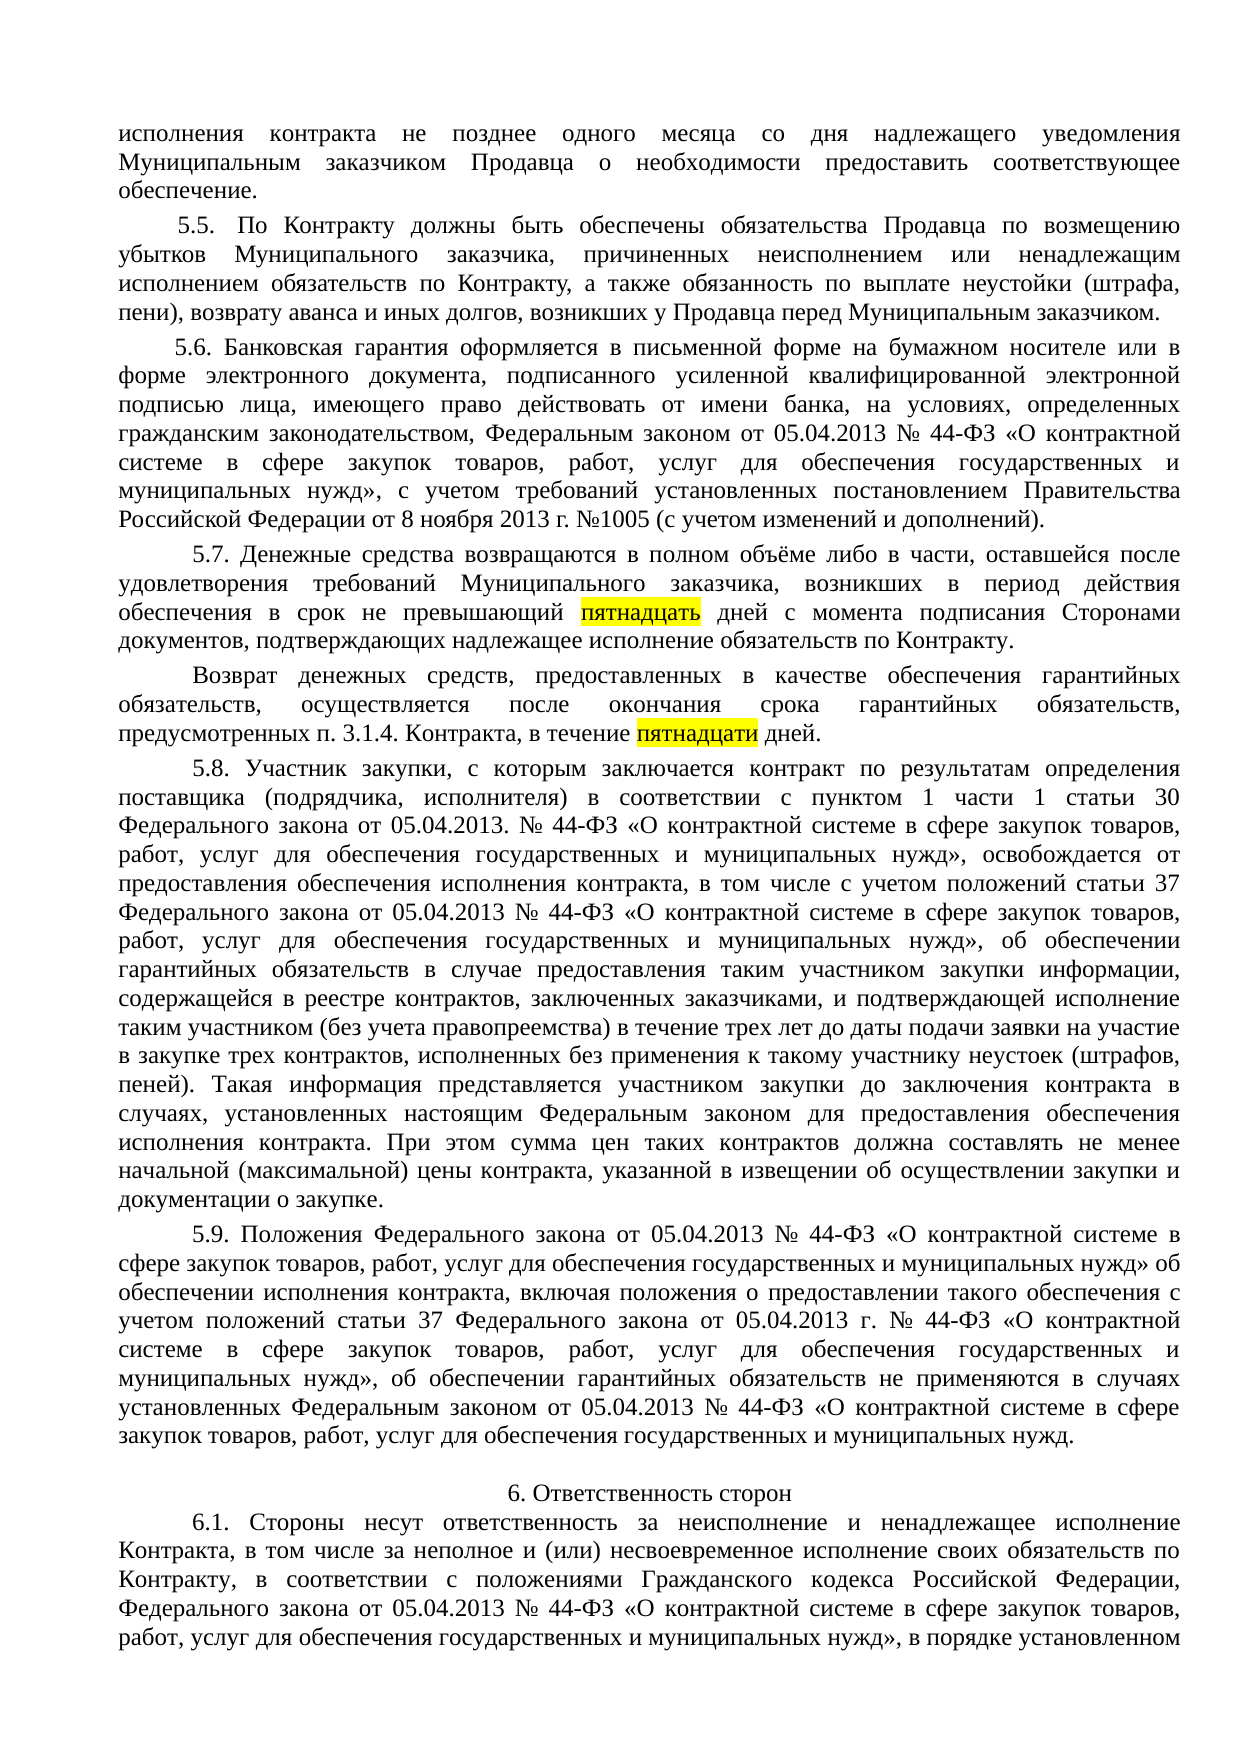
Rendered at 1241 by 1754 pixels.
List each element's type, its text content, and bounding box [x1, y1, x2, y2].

text 5.7. Денежные средства возвращаются в полном объёме либо в части, оставшейся после удовлетворения требований Муниципального заказчика, возникших в период действия обеспечения в срок не превышающий пятнадцать дней с момента подписания Сторонами документов, подтверждающих надлежащее исполнение обязательств по Контракту. [118, 539, 1181, 654]
text Возврат денежных средств, предоставленных в качестве обеспечения гарантийных обязательств, осуществляется после окончания срока гарантийных обязательств, предусмотренных п. 3.1.4. Контракта, в течение пятнадцати дней. [118, 661, 1181, 747]
text 6. Ответственность сторон [118, 1478, 1181, 1507]
text 5.9. Положения Федерального закона от 05.04.2013 № 44-ФЗ «О контрактной системе в сфере закупок товаров, работ, услуг для обеспечения государственных и муниципальных нужд» об обеспечении исполнения контракта, включая положения о предоставлении такого обеспечения с учетом положений статьи 37 Федерального закона от 05.04.2013 г. № 44-ФЗ «О контрактной системе в сфере закупок товаров, работ, услуг для обеспечения государственных и муниципальных нужд», об обеспечении гарантийных обязательств не применяются в случаях установленных Федеральным законом от 05.04.2013 № 44-ФЗ «О контрактной системе в сфере закупок товаров, работ, услуг для обеспечения государственных и муниципальных нужд. [118, 1219, 1181, 1449]
text 5.6. Банковская гарантия оформляется в письменной форме на бумажном носителе или в форме электронного документа, подписанного усиленной квалифицированной электронной подписью лица, имеющего право действовать от имени банка, на условиях, определенных гражданским законодательством, Федеральным законом от 05.04.2013 № 44-ФЗ «О контрактной системе в сфере закупок товаров, работ, услуг для обеспечения государственных и муниципальных нужд», с учетом требований установленных постановлением Правительства Российской Федерации от 8 ноября 2013 г. №1005 (с учетом изменений и дополнений). [118, 332, 1181, 533]
text 5.5. По Контракту должны быть обеспечены обязательства Продавца по возмещению убытков Муниципального заказчика, причиненных неисполнением или ненадлежащим исполнением обязательств по Контракту, а также обязанность по выплате неустойки (штрафа, пени), возврату аванса и иных долгов, возникших у Продавца перед Муниципальным заказчиком. [118, 211, 1181, 326]
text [118, 1507, 1181, 1651]
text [118, 118, 1181, 204]
text 5.8. Участник закупки, с которым заключается контракт по результатам определения поставщика (подрядчика, исполнителя) в соответствии с пунктом 1 части 1 статьи 30 Федерального закона от 05.04.2013. № 44-ФЗ «О контрактной системе в сфере закупок товаров, работ, услуг для обеспечения государственных и муниципальных нужд», освобождается от предоставления обеспечения исполнения контракта, в том числе с учетом положений статьи 37 Федерального закона от 05.04.2013 № 44-ФЗ «О контрактной системе в сфере закупок товаров, работ, услуг для обеспечения государственных и муниципальных нужд», об обеспечении гарантийных обязательств в случае предоставления таким участником закупки информации, содержащейся в реестре контрактов, заключенных заказчиками, и подтверждающей исполнение таким участником (без учета правопреемства) в течение трех лет до даты подачи заявки на участие в закупке трех контрактов, исполненных без применения к такому участнику неустоек (штрафов, пеней). Такая информация представляется участником закупки до заключения контракта в случаях, установленных настоящим Федеральным законом для предоставления обеспечения исполнения контракта. При этом сумма цен таких контрактов должна составлять не менее начальной (максимальной) цены контракта, указанной в извещении об осуществлении закупки и документации о закупке. [118, 753, 1181, 1213]
